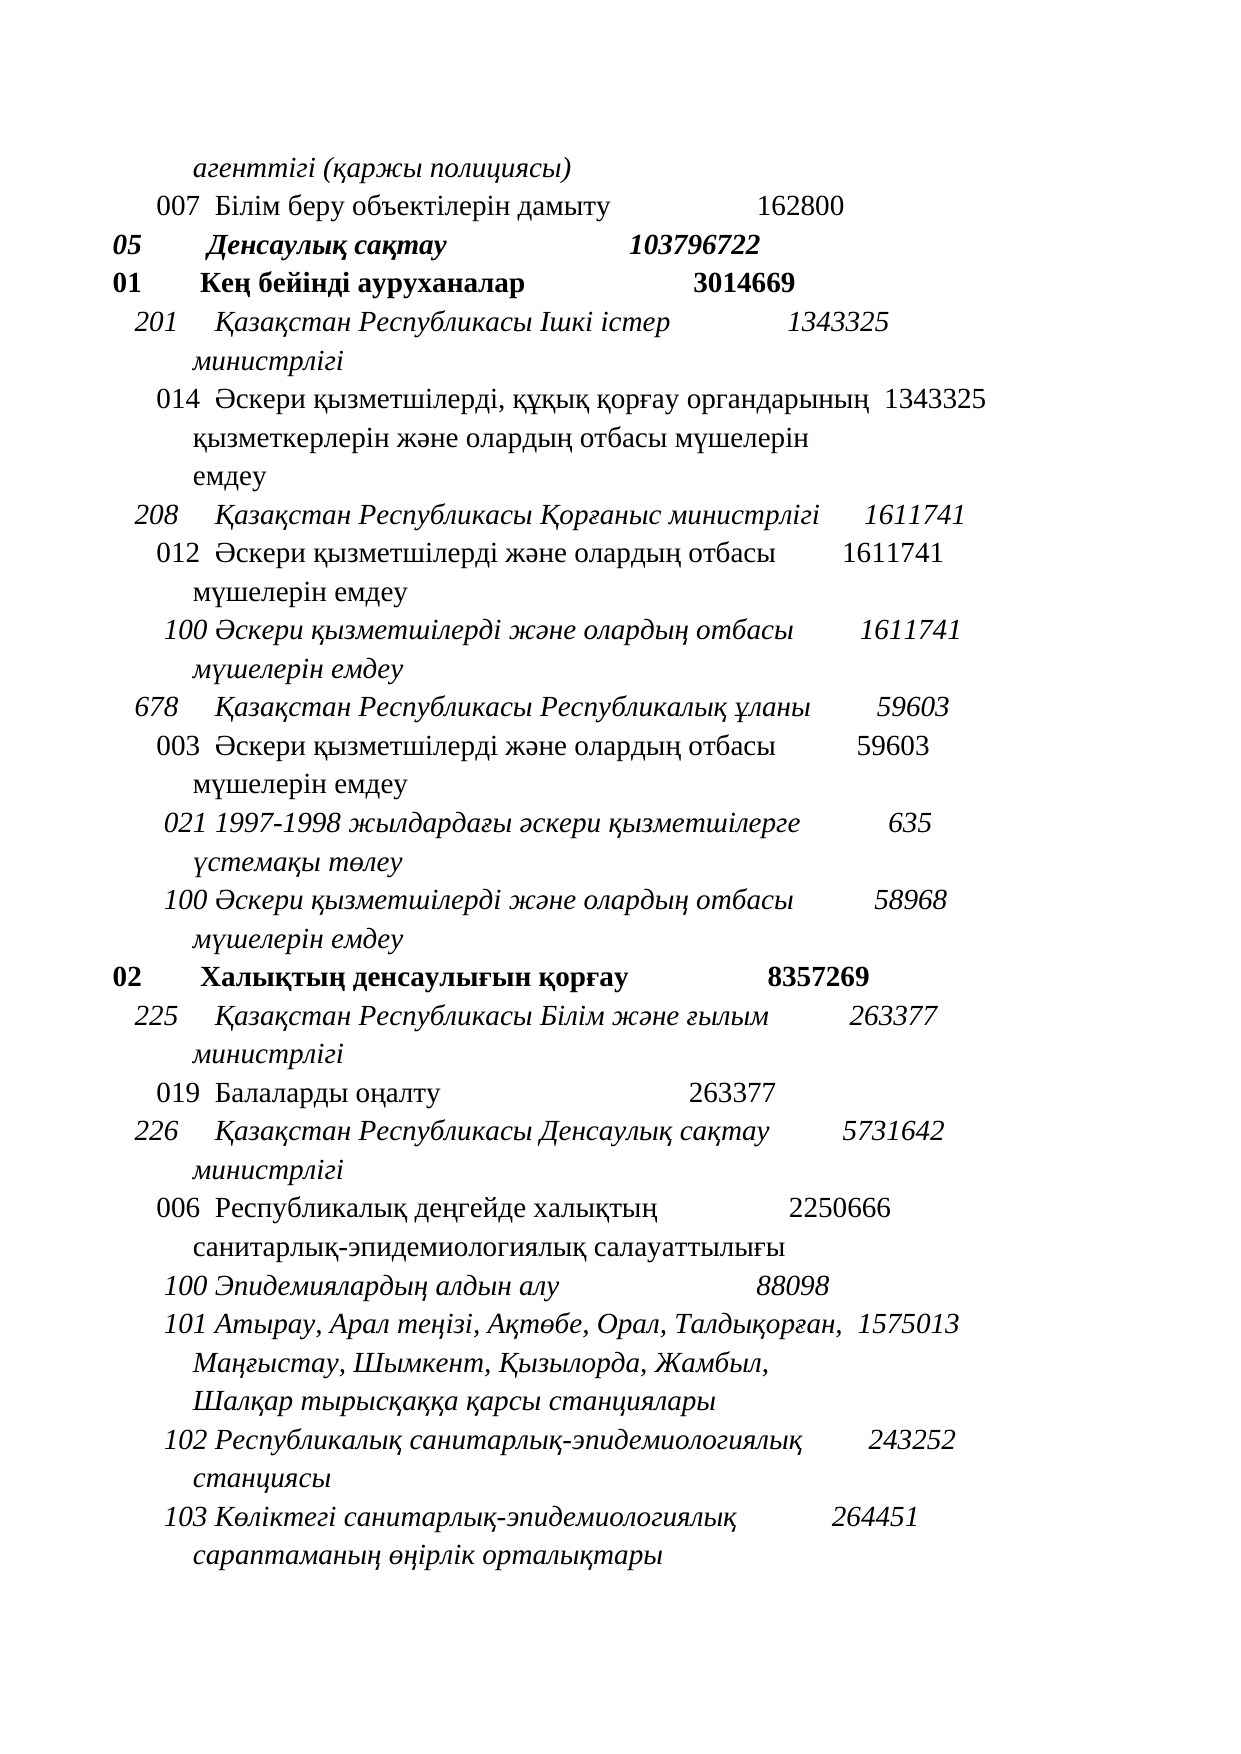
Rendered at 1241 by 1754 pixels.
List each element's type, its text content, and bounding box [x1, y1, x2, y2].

text 208 Қазақстан Республикасы Қорғаныс министрлiгi 1611741 [112, 497, 1128, 530]
text 101 Атырау, Арал теңізі, Ақтөбе, Орал, Талдықорған, 1575013 [112, 1306, 1128, 1340]
text 225 Қазақстан Республикасы Бiлiм және ғылым 263377 [112, 998, 1128, 1031]
text 103 Көліктегі санитарлық-эпидемиологиялық 264451 [112, 1499, 1128, 1532]
text 014 Әскери қызметшiлердi, құқық қорғау органдарының 1343325 [112, 381, 1128, 415]
text 003 Әскери қызметшiлердi және олардың отбасы 59603 [112, 728, 1128, 762]
text мүшелерін емдеу [112, 921, 1128, 954]
text Маңғыстау, Шымкент, Қызылорда, Жамбыл, [112, 1345, 1128, 1378]
text министрлiгi [112, 1036, 1128, 1070]
text 678 Қазақстан Республикасы Республикалық ұланы 59603 [112, 689, 1128, 723]
text станциясы [112, 1460, 1128, 1494]
text 019 Балаларды оңалту 263377 [112, 1075, 1128, 1108]
text 021 1997-1998 жылдардағы әскери қызметшілерге 635 [112, 805, 1128, 839]
text 02 Халықтың денсаулығын қорғау 8357269 [112, 959, 1128, 993]
text Шалқар тырысқаққа қарсы станциялары [112, 1383, 1128, 1417]
text қызметкерлерiн және олардың отбасы мүшелерiн [112, 420, 1128, 453]
text 100 Әскери қызметшілерді және олардың отбасы 1611741 [112, 612, 1128, 646]
text 201 Қазақстан Республикасы Ішкi iстер 1343325 [112, 304, 1128, 338]
text 100 Әскери қызметшілерді және олардың отбасы 58968 [112, 882, 1128, 916]
text 01 Кең бейінді ауруханалар 3014669 [112, 266, 1128, 299]
text санитарлық-эпидемиологиялық салауаттылығы [112, 1229, 1128, 1263]
text сараптаманың өңірлік орталықтары [112, 1537, 1128, 1571]
text 006 Республикалық деңгейде халықтың 2250666 [112, 1191, 1128, 1224]
text емдеу [112, 458, 1128, 492]
text 102 Республикалық санитарлық-эпидемиологиялық 243252 [112, 1422, 1128, 1455]
text агенттігі (қаржы полициясы) [112, 150, 1128, 183]
text 05 Денсаулық сақтау 103796722 [112, 227, 1128, 261]
text 226 Қазақстан Республикасы Денсаулық сақтау 5731642 [112, 1113, 1128, 1147]
text мүшелерін емдеу [112, 651, 1128, 684]
text мүшелерін емдеу [112, 574, 1128, 607]
text министрлігі [112, 343, 1128, 376]
text 100 Эпидемиялардың алдын алу 88098 [112, 1268, 1128, 1301]
text министрлiгi [112, 1152, 1128, 1186]
text үстемақы төлеу [112, 844, 1128, 877]
text мүшелерін емдеу [112, 767, 1128, 800]
text 007 Білім беру объектілерін дамыту 162800 [112, 188, 1128, 222]
text 012 Әскери қызметшiлердi және олардың отбасы 1611741 [112, 535, 1128, 569]
